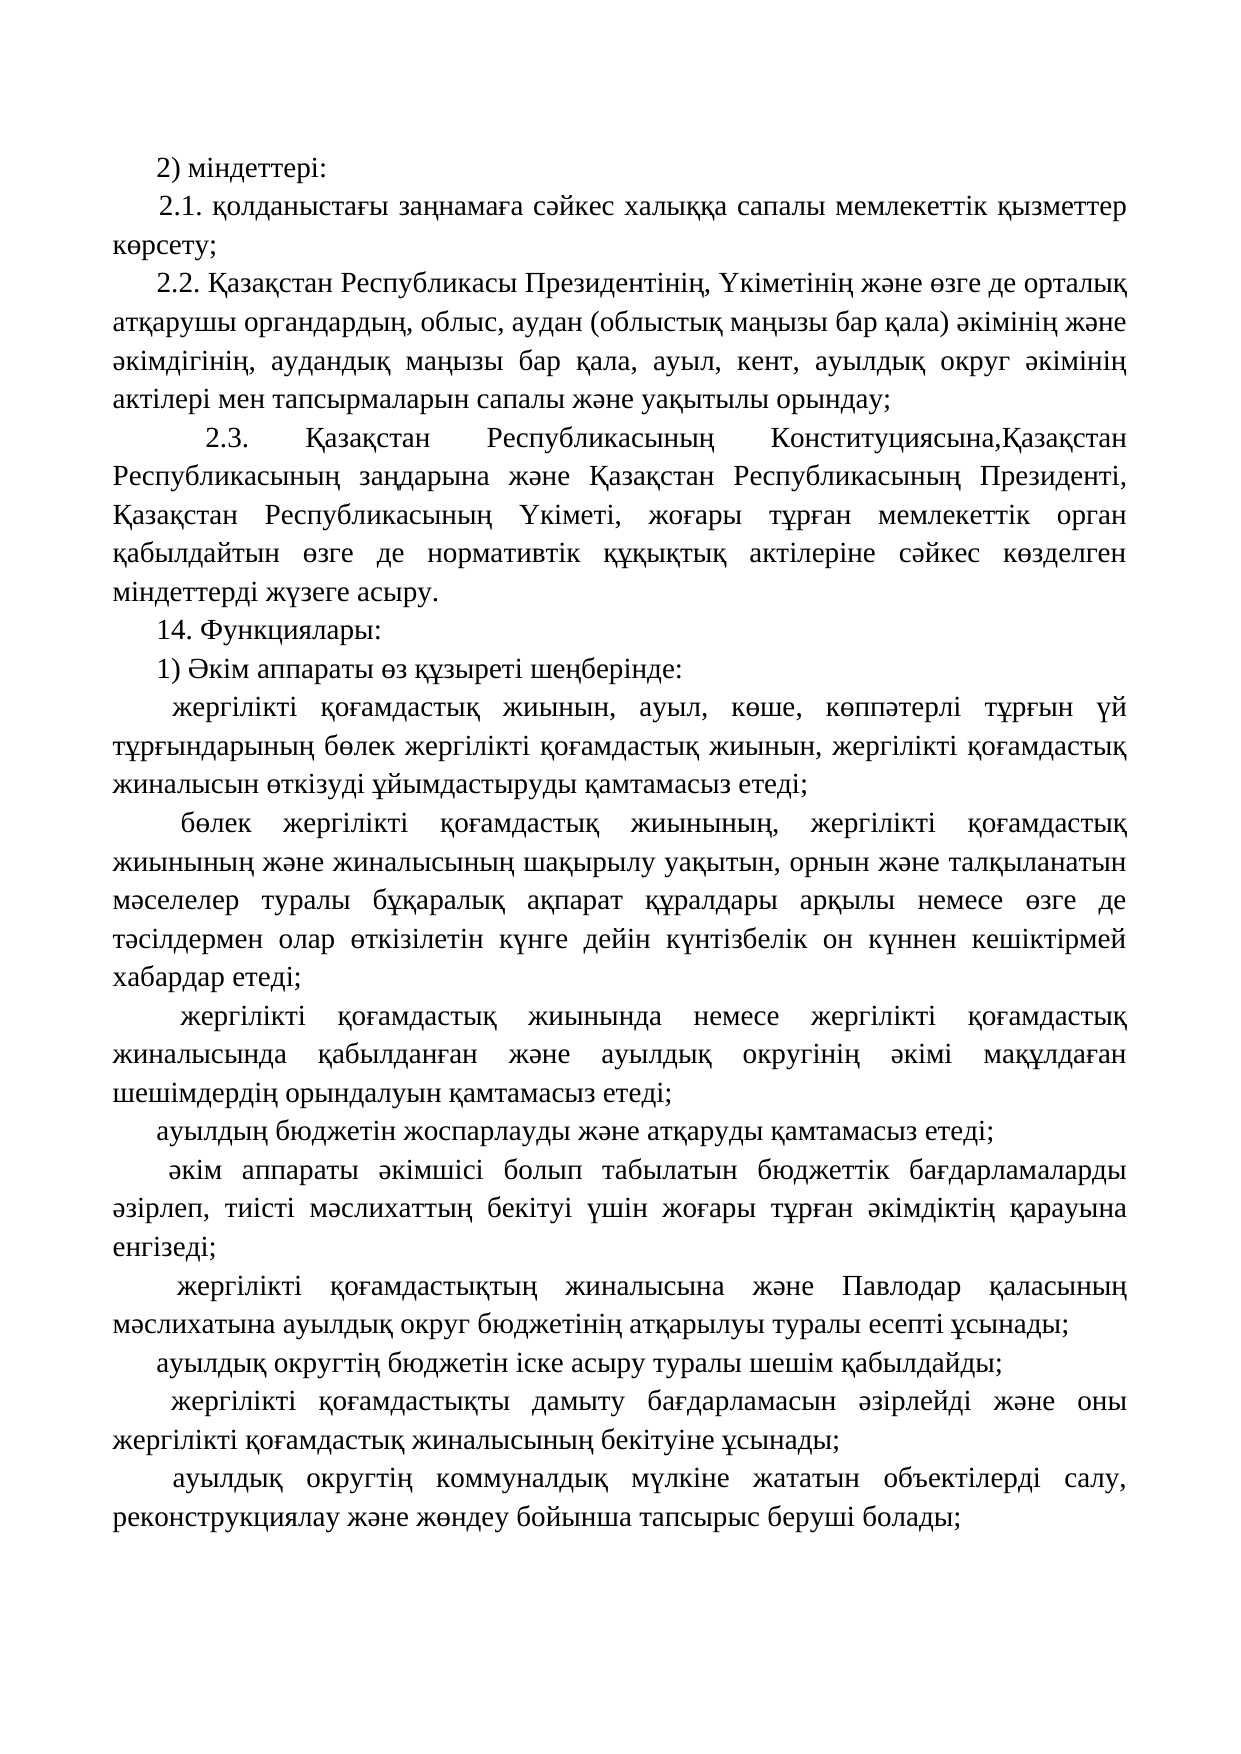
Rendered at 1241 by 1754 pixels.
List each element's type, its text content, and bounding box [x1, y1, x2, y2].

text 2.3. Қазақстан Республикасының Конституциясына,Қазақстан Республикасының заңдарына және Қазақстан Республикасының Президенті, Қазақстан Республикасының Үкіметі, жоғары тұрған мемлекеттік орган қабылдайтын өзге де нормативтік құқықтық актілеріне сәйкес көзделген міндеттерді жүзеге асыру. [112, 420, 1128, 607]
text 2) міндеттері: [112, 150, 1128, 183]
text жергілікті қоғамдастық жиынын, ауыл, көше, көппәтерлі тұрғын үй тұрғындарының бөлек жергілікті қоғамдастық жиынын, жергілікті қоғамдастық жиналысын өткізуді ұйымдастыруды қамтамасыз етеді; [112, 689, 1128, 800]
text 2.2. Қазақстан Республикасы Президентінің, Үкіметінің және өзге де орталық атқарушы органдардың, облыс, аудан (облыстық маңызы бар қала) әкімінің және әкімдігінің, аудандық маңызы бар қала, ауыл, кент, ауылдық округ әкімінің актілері мен тапсырмаларын сапалы және уақытылы орындау; [112, 266, 1128, 415]
text жергілікті қоғамдастық жиынында немесе жергілікті қоғамдастық жиналысында қабылданған және ауылдық округінің әкімі мақұлдаған шешімдердің орындалуын қамтамасыз етеді; [112, 998, 1128, 1108]
text жергілікті қоғамдастықты дамыту бағдарламасын әзірлейді және оны жергілікті қоғамдастық жиналысының бекітуіне ұсынады; [112, 1383, 1128, 1455]
text жергілікті қоғамдастықтың жиналысына және Павлодар қаласының мәслихатына ауылдық округ бюджетінің атқарылуы туралы есепті ұсынады; [112, 1268, 1128, 1340]
text бөлек жергілікті қоғамдастық жиынының, жергілікті қоғамдастық жиынының және жиналысының шақырылу уақытын, орнын және талқыланатын мәселелер туралы бұқаралық ақпарат құралдары арқылы немесе өзге де тәсілдермен олар өткізілетін күнге дейін күнтізбелік он күннен кешіктірмей хабардар етеді; [112, 805, 1128, 993]
text ауылдық округтің коммуналдық мүлкіне жататын объектілерді салу, реконструкциялау және жөндеу бойынша тапсырыс беруші болады; [112, 1460, 1128, 1532]
text 1) Әкім аппараты өз құзыреті шеңберінде: [112, 651, 1128, 684]
text әкім аппараты әкімшісі болып табылатын бюджеттік бағдарламаларды әзірлеп, тиісті мәслихаттың бекітуі үшін жоғары тұрған әкімдіктің қарауына енгізеді; [112, 1152, 1128, 1263]
text 14. Функциялары: [112, 612, 1128, 646]
text ауылдың бюджетін жоспарлауды және атқаруды қамтамасыз етеді; [112, 1113, 1128, 1147]
text 2.1. қолданыстағы заңнамаға сәйкес халыққа сапалы мемлекеттік қызметтер көрсету; [112, 188, 1128, 261]
text ауылдық округтің бюджетін іске асыру туралы шешім қабылдайды; [112, 1345, 1128, 1378]
